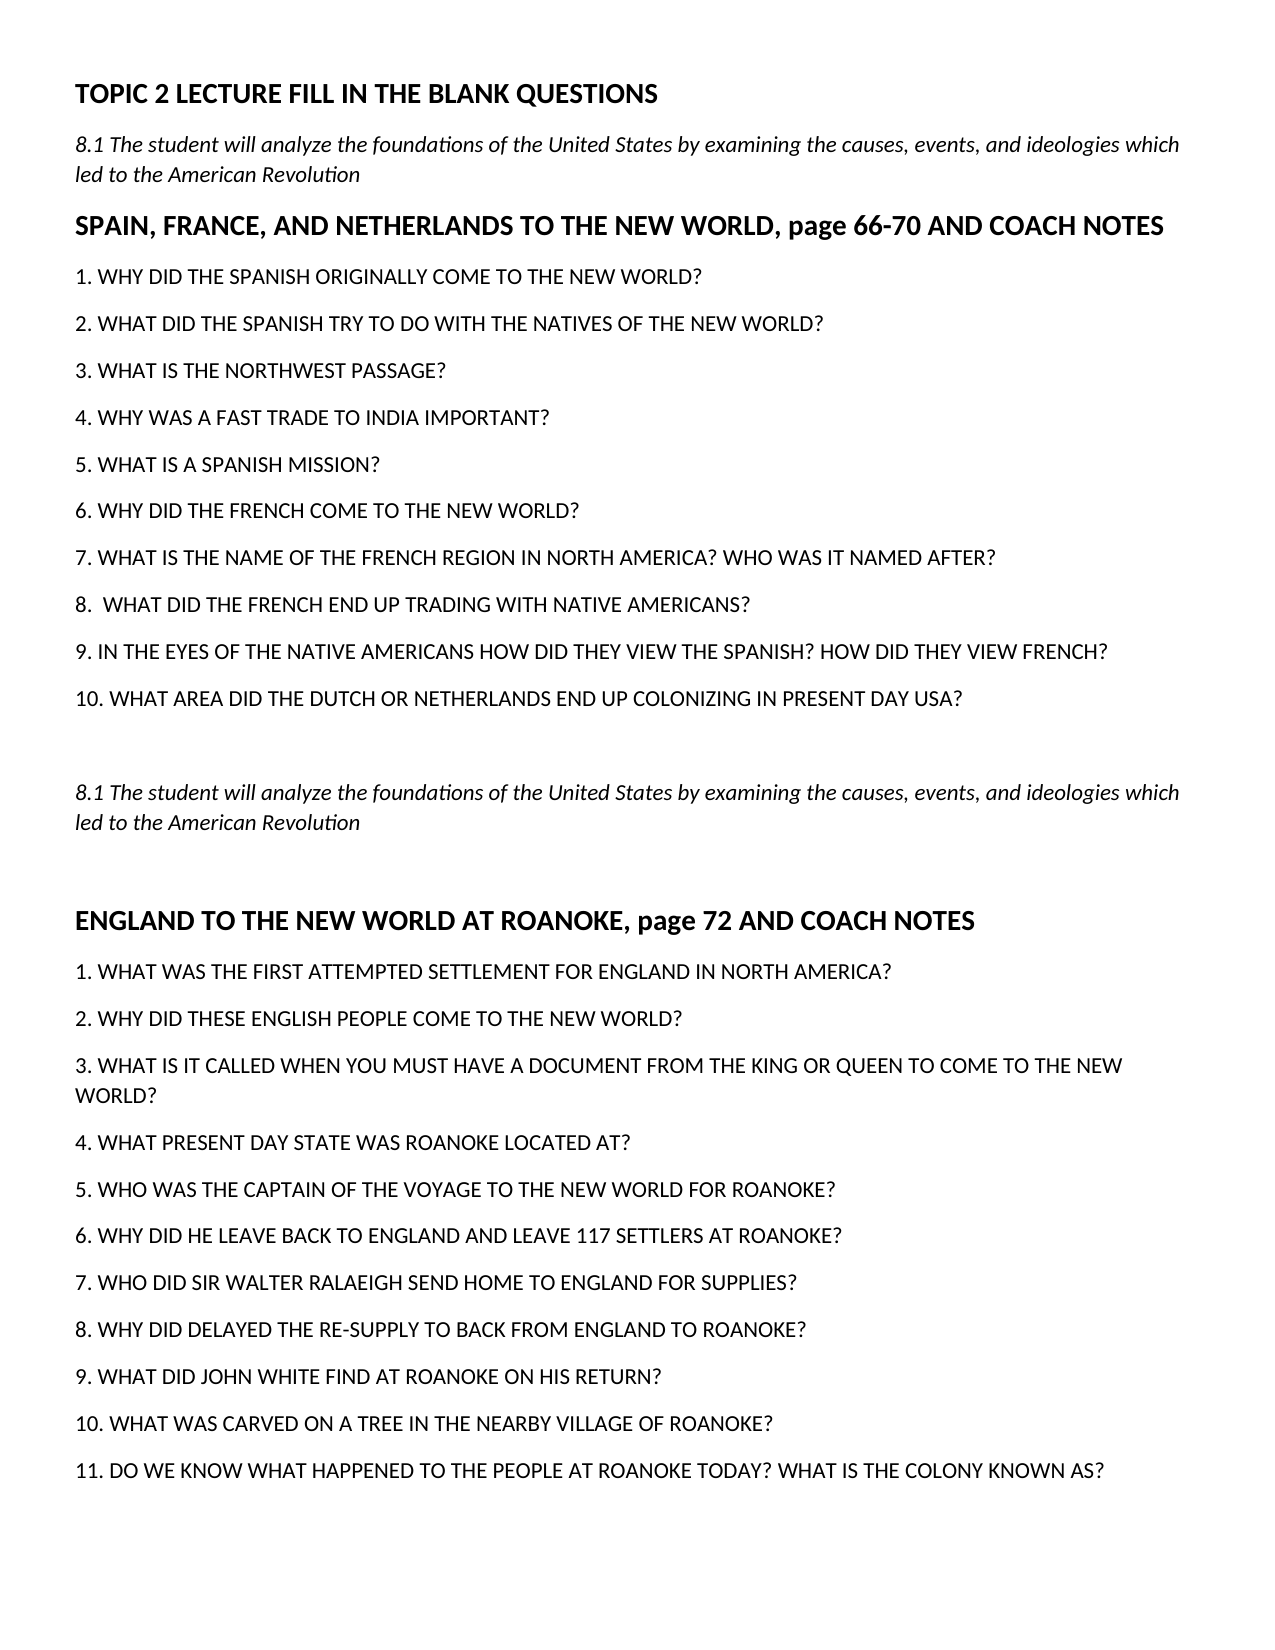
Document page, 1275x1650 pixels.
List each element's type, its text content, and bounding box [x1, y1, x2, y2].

text 8.1 The student will analyze the foundations of the United States by examining the causes, events, and ideologies which led to the American Revolution [75, 778, 1200, 836]
text 10. WHAT AREA DID THE DUTCH OR NETHERLANDS END UP COLONIZING IN PRESENT DAY USA? [75, 684, 1200, 712]
text 5. WHAT IS A SPANISH MISSION? [75, 450, 1200, 478]
text 1. WHY DID THE SPANISH ORIGINALLY COME TO THE NEW WORLD? [75, 262, 1200, 290]
text 4. WHAT PRESENT DAY STATE WAS ROANOKE LOCATED AT? [75, 1128, 1200, 1156]
text 3. WHAT IS IT CALLED WHEN YOU MUST HAVE A DOCUMENT FROM THE KING OR QUEEN TO COME TO THE NEW WORLD? [75, 1051, 1200, 1109]
text 2. WHY DID THESE ENGLISH PEOPLE COME TO THE NEW WORLD? [75, 1004, 1200, 1032]
text 8. WHAT DID THE FRENCH END UP TRADING WITH NATIVE AMERICANS? [75, 590, 1200, 618]
text 8.1 The student will analyze the foundations of the United States by examining the causes, events, and ideologies which led to the American Revolution [75, 130, 1200, 188]
text 7. WHAT IS THE NAME OF THE FRENCH REGION IN NORTH AMERICA? WHO WAS IT NAMED AFTER? [75, 543, 1200, 572]
text TOPIC 2 LECTURE FILL IN THE BLANK QUESTIONS [75, 75, 1200, 111]
text 9. WHAT DID JOHN WHITE FIND AT ROANOKE ON HIS RETURN? [75, 1362, 1200, 1390]
text 8. WHY DID DELAYED THE RE-SUPPLY TO BACK FROM ENGLAND TO ROANOKE? [75, 1315, 1200, 1343]
text 3. WHAT IS THE NORTHWEST PASSAGE? [75, 356, 1200, 384]
text 5. WHO WAS THE CAPTAIN OF THE VOYAGE TO THE NEW WORLD FOR ROANOKE? [75, 1175, 1200, 1203]
text 6. WHY DID HE LEAVE BACK TO ENGLAND AND LEAVE 117 SETTLERS AT ROANOKE? [75, 1222, 1200, 1249]
text 6. WHY DID THE FRENCH COME TO THE NEW WORLD? [75, 497, 1200, 525]
text 11. DO WE KNOW WHAT HAPPENED TO THE PEOPLE AT ROANOKE TODAY? WHAT IS THE COLONY KNOWN AS? [75, 1456, 1200, 1484]
text 7. WHO DID SIR WALTER RALAEIGH SEND HOME TO ENGLAND FOR SUPPLIES? [75, 1268, 1200, 1296]
text 9. IN THE EYES OF THE NATIVE AMERICANS HOW DID THEY VIEW THE SPANISH? HOW DID THEY VIEW FRENCH? [75, 637, 1200, 665]
text 1. WHAT WAS THE FIRST ATTEMPTED SETTLEMENT FOR ENGLAND IN NORTH AMERICA? [75, 957, 1200, 985]
text SPAIN, FRANCE, AND NETHERLANDS TO THE NEW WORLD, page 66-70 AND COACH NOTES [75, 207, 1200, 243]
text 2. WHAT DID THE SPANISH TRY TO DO WITH THE NATIVES OF THE NEW WORLD? [75, 309, 1200, 337]
text ENGLAND TO THE NEW WORLD AT ROANOKE, page 72 AND COACH NOTES [75, 902, 1200, 937]
text 10. WHAT WAS CARVED ON A TREE IN THE NEARBY VILLAGE OF ROANOKE? [75, 1409, 1200, 1437]
text 4. WHY WAS A FAST TRADE TO INDIA IMPORTANT? [75, 403, 1200, 431]
